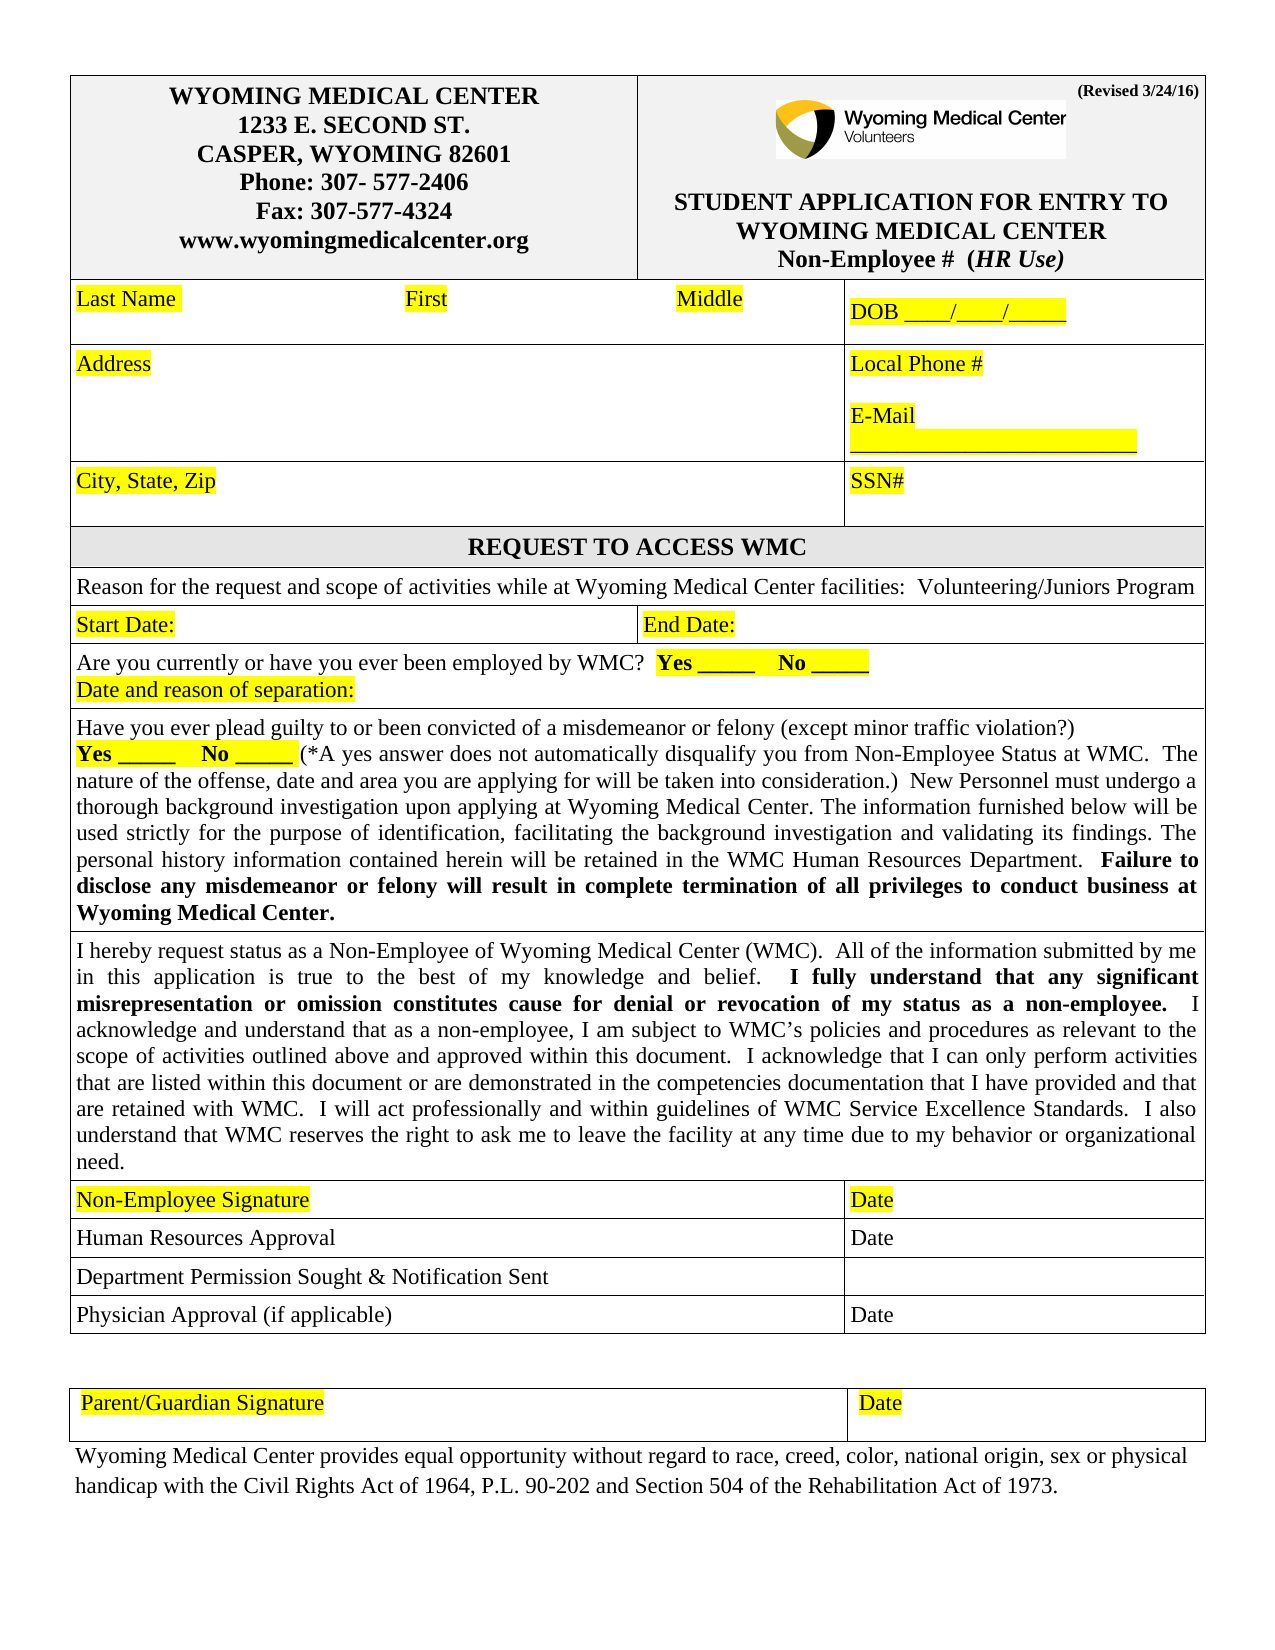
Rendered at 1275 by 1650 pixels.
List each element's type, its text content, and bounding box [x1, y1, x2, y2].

picture [775, 100, 1067, 159]
table_header WYOMING MEDICAL CENTER 1233 E. SECOND ST. CASPER, WYOMING 82601 Phone: 307- 577-2406 Fax: 307-577-4324 www.wyomingmedicalcenter.org [71, 76, 637, 279]
table_cell REQUEST TO ACCESS WMC [71, 526, 1205, 566]
table_cell Have you ever plead guilty to or been convicted of a misdemeanor or felony (except minor traffic violation?) Yes _____ No _____ (*A yes answer does not automatically disqualify you from Non-Employee Status at WMC. The nature of the offense, date and area you are applying for will be taken into consideration.) New Personnel must undergo a thorough background investigation upon applying at Wyoming Medical Center. The information furnished below will be used strictly for the purpose of identification, facilitating the background investigation and validating its findings. The personal history information contained herein will be retained in the WMC Human Resources Department. Failure to disclose any misdemeanor or felony will result in complete termination of all privileges to conduct business at Wyoming Medical Center. [71, 708, 1205, 931]
table_cell Date [845, 1218, 1205, 1256]
table_cell Address [71, 345, 844, 461]
table_header Date [848, 1389, 1205, 1441]
table_cell End Date: [638, 605, 1205, 643]
table_cell Date [845, 1180, 1205, 1218]
table_cell Start Date: [71, 606, 637, 643]
table_cell Local Phone # E-Mail _________________________ [845, 344, 1205, 461]
table_cell SSN# [845, 461, 1205, 526]
table_cell Human Resources Approval [71, 1219, 844, 1256]
table_cell I hereby request status as a Non-Employee of Wyoming Medical Center (WMC). All of the information submitted by me in this application is true to the best of my knowledge and belief. I fully understand that any significant misrepresentation or omission constitutes cause for denial or revocation of my status as a non-employee. I acknowledge and understand that as a non-employee, I am subject to WMC’s policies and procedures as relevant to the scope of activities outlined above and approved within this document. I acknowledge that I can only perform activities that are listed within this document or are demonstrated in the competencies documentation that I have provided and that are retained with WMC. I will act professionally and within guidelines of WMC Service Excellence Standards. I also understand that WMC reserves the right to ask me to leave the facility at any time due to my behavior or organizational need. [71, 931, 1205, 1180]
table_header Parent/Guardian Signature [70, 1389, 847, 1441]
table_cell DOB ____/____/_____ [845, 279, 1205, 344]
table_cell Are you currently or have you ever been employed by WMC? Yes _____ No _____ Date and reason of separation: [71, 643, 1205, 708]
table_cell Reason for the request and scope of activities while at Wyoming Medical Center facilities: Volunteering/Juniors Program [71, 566, 1205, 605]
table_cell Physician Approval (if applicable) [71, 1296, 844, 1333]
table_cell City, State, Zip [71, 462, 844, 526]
table_cell Department Permission Sought & Notification Sent [71, 1258, 844, 1295]
table_cell Date [845, 1295, 1205, 1333]
table_cell Last Name First Middle [71, 280, 844, 344]
table_cell [845, 1256, 1205, 1295]
table_cell Non-Employee Signature [71, 1181, 844, 1218]
text Wyoming Medical Center provides equal opportunity without regard to race, creed, color, national origin, sex or physical handicap with the Civil Rights Act of 1964, P.L. 90-202 and Section 504 of the Rehabilitation Act of 1973. [75, 1442, 1200, 1499]
table_header (Revised 3/24/16) STUDENT APPLICATION FOR ENTRY TO WYOMING MEDICAL CENTER Non-Employee # (HR Use) [638, 76, 1205, 279]
